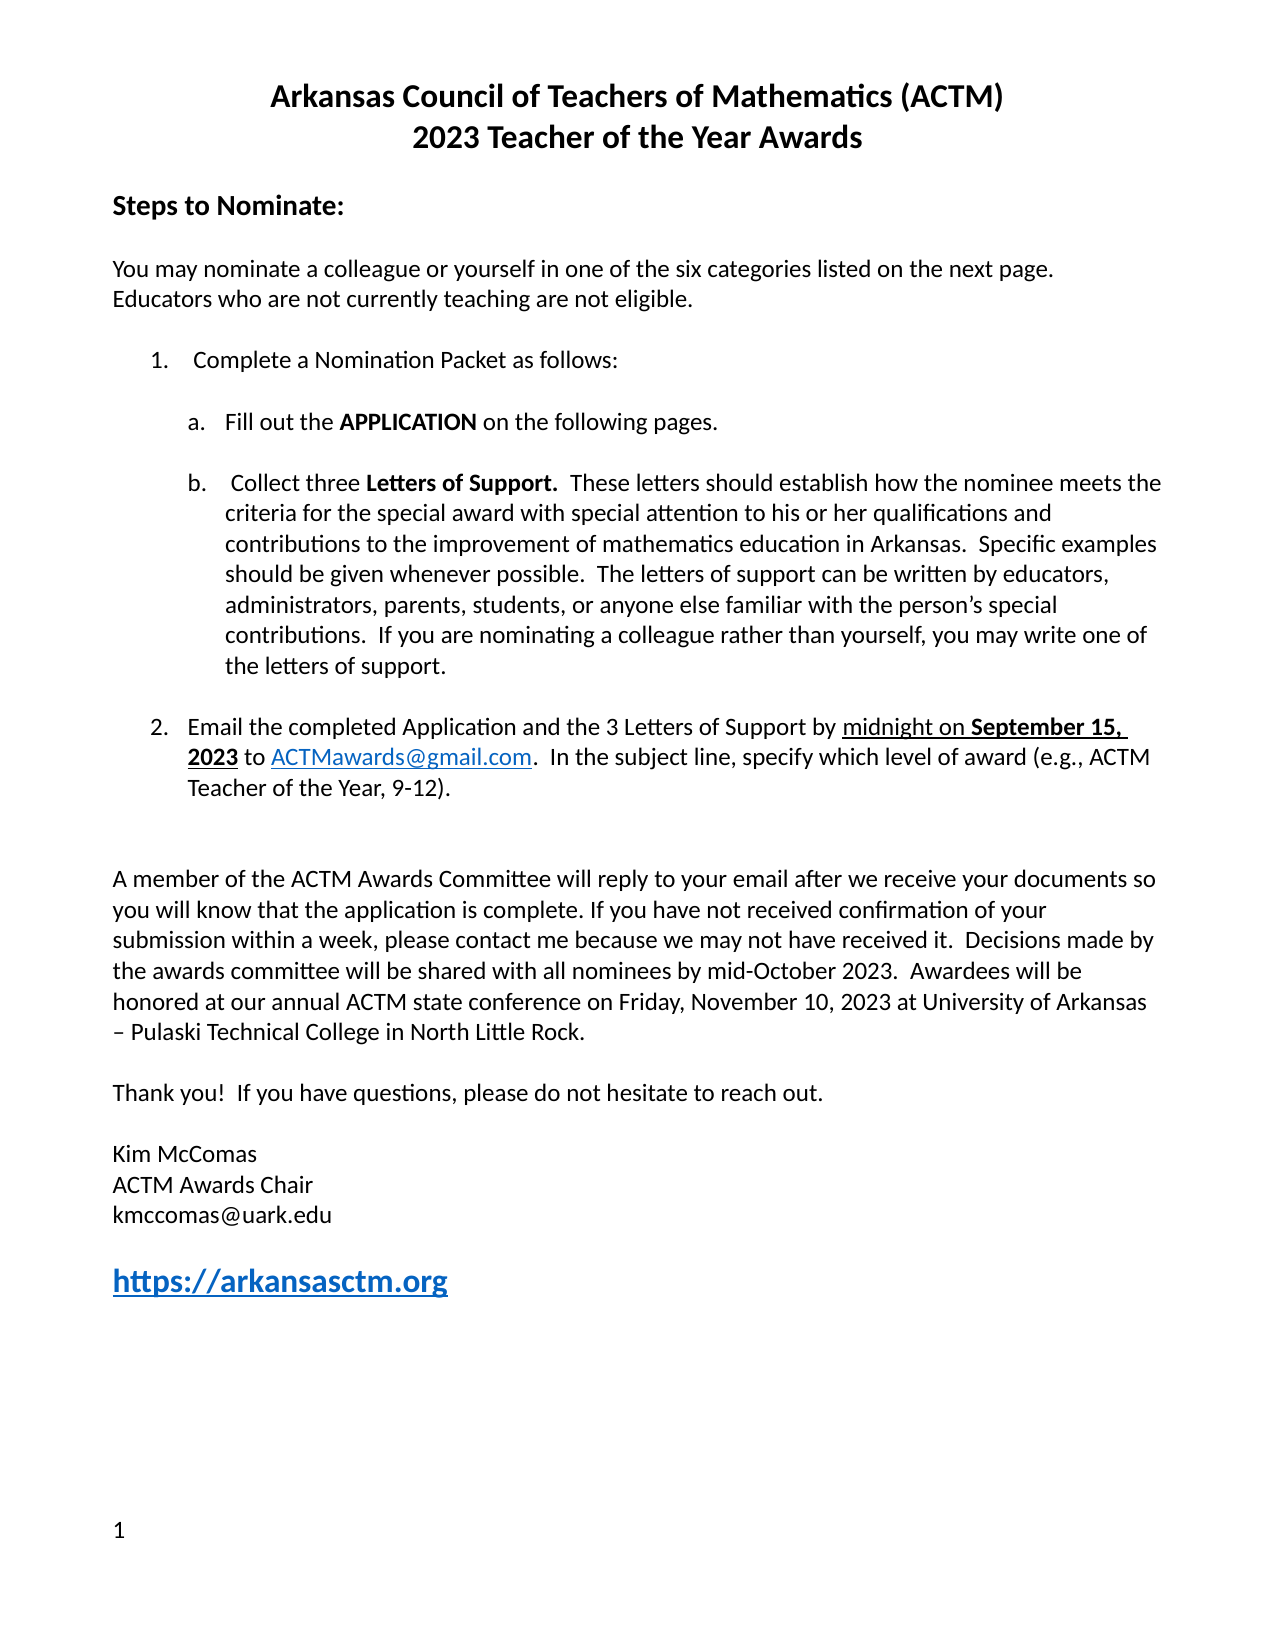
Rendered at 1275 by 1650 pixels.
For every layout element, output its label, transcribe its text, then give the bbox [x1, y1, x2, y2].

text https://arkansasctm.org [112, 1260, 1162, 1301]
list Collect three Letters of Support. These letters should establish how the nominee meets the criteria for the special award with special attention to his or her qualifications and contributions to the improvement of mathematics education in Arkansas. Specific examples should be given whenever possible. The letters of support can be written by educators, administrators, parents, students, or anyone else familiar with the person’s special contributions. If you are nominating a colleague rather than yourself, you may write one of the letters of support. [187, 467, 1162, 680]
text Steps to Nominate: [112, 187, 1162, 223]
list Email the completed Application and the 3 Letters of Support by midnight on September 15, 2023 to ACTMawards@gmail.com. In the subject line, specify which level of award (e.g., ACTM Teacher of the Year, 9-12). [150, 711, 1162, 802]
text kmccomas@uark.edu [112, 1199, 1162, 1230]
list Complete a Nomination Packet as follows: [150, 345, 1162, 375]
text You may nominate a colleague or yourself in one of the six categories listed on the next page. Educators who are not currently teaching are not eligible. [112, 253, 1162, 345]
text Arkansas Council of Teachers of Mathematics (ACTM) [112, 75, 1162, 116]
text ACTM Awards Chair [112, 1169, 1162, 1199]
text Thank you! If you have questions, please do not hesitate to reach out. [112, 1077, 1162, 1108]
text A member of the ACTM Awards Committee will reply to your email after we receive your documents so you will know that the application is complete. If you have not received confirmation of your submission within a week, please contact me because we may not have received it. Decisions made by the awards committee will be shared with all nominees by mid-October 2023. Awardees will be honored at our annual ACTM state conference on Friday, November 10, 2023 at University of Arkansas – Pulaski Technical College in North Little Rock. [112, 863, 1162, 1047]
text Kim McComas [112, 1138, 1162, 1169]
text 2023 Teacher of the Year Awards [112, 116, 1162, 156]
list Fill out the APPLICATION on the following pages. [187, 406, 1162, 436]
